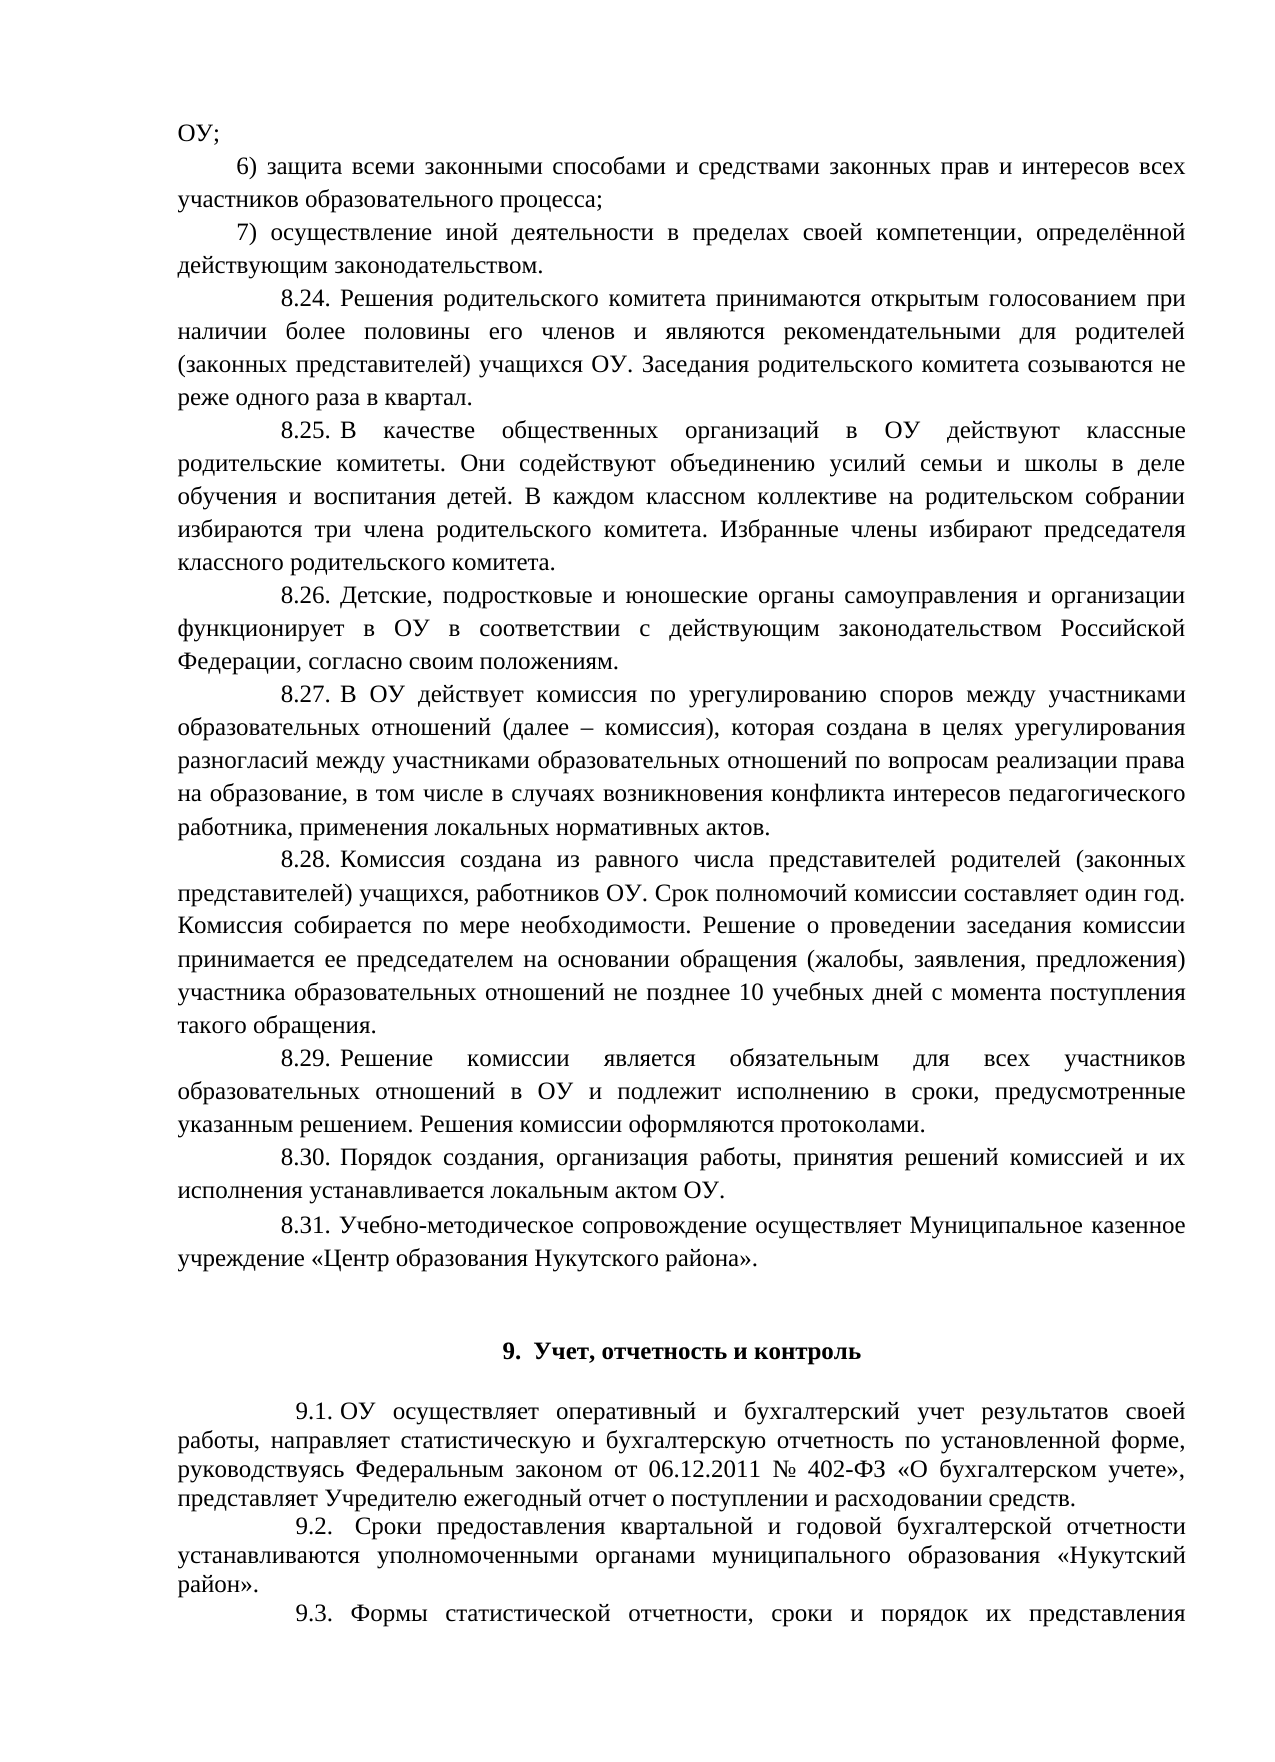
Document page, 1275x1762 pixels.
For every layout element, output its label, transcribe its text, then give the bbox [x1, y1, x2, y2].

list Решение комиссии является обязательным для всех участников образовательных отношений в ОУ и подлежит исполнению в сроки, предусмотренные указанным решением. Решения комиссии оформляются протоколами. [177, 1043, 1186, 1137]
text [177, 1598, 1186, 1626]
list Комиссия создана из равного числа представителей родителей (законных представителей) учащихся, работников ОУ. Срок полномочий комиссии составляет один год. Комиссия собирается по мере необходимости. Решение о проведении заседания комиссии принимается ее председателем на основании обращения (жалобы, заявления, предложения) участника образовательных отношений не позднее 10 учебных дней с момента поступления такого обращения. [177, 1005, 1186, 1038]
list Порядок создания, организация работы, принятия решений комиссией и их исполнения устанавливается локальным актом ОУ. [177, 1142, 1186, 1203]
list В качестве общественных организаций в ОУ действуют классные родительские комитеты. Они содействуют объединению усилий семьи и школы в деле обучения и воспитания детей. В каждом классном коллективе на родительском собрании избираются три члена родительского комитета. Избранные члены избирают председателя классного родительского комитета. [177, 415, 1186, 576]
list Детские, подростковые и юношеские органы самоуправления и организации функционирует в ОУ в соответствии с действующим законодательством Российской Федерации, согласно своим положениям. [177, 580, 1186, 675]
list В ОУ действует комиссия по урегулированию споров между участниками образовательных отношений (далее – комиссия), которая создана в целях урегулирования разногласий между участниками образовательных отношений по вопросам реализации права на образование, в том числе в случаях возникновения конфликта интересов педагогического работника, применения локальных нормативных актов. [177, 679, 1186, 840]
list Учет, отчетность и контроль [177, 1336, 1186, 1365]
list ОУ осуществляет оперативный и бухгалтерский учет результатов своей работы, направляет статистическую и бухгалтерскую отчетность по установленной форме, руководствуясь Федеральным законом от 06.12.2011 № 402-ФЗ «О бухгалтерском учете», представляет Учредителю ежегодный отчет о поступлении и расходовании средств. [177, 1396, 1186, 1511]
list Решения родительского комитета принимаются открытым голосованием при наличии более половины его членов и являются рекомендательными для родителей (законных представителей) учащихся ОУ. Заседания родительского комитета созываются не реже одного раза в квартал. [177, 283, 1186, 411]
list 7) осуществление иной деятельности в пределах своей компетенции, определённой действующим законодательством. [177, 217, 1186, 279]
list Сроки предоставления квартальной и годовой бухгалтерской отчетности устанавливаются уполномоченными органами муниципального образования «Нукутский район». [177, 1511, 1186, 1598]
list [177, 118, 1186, 147]
list Комиссия создана из равного числа представителей родителей (законных представителей) учащихся, работников ОУ. Срок полномочий комиссии составляет один год. Комиссия собирается по мере необходимости. Решение о проведении заседания комиссии принимается ее председателем на основании обращения (жалобы, заявления, предложения) участника образовательных отношений не позднее 10 учебных дней с момента поступления такого обращения. [177, 844, 1186, 911]
list 6) защита всеми законными способами и средствами законных прав и интересов всех участников образовательного процесса; [177, 151, 1186, 213]
text 8.31. Учебно-методическое сопровождение осуществляет Муниципальное казенное учреждение «Центр образования Нукутского района». [177, 1210, 1186, 1272]
